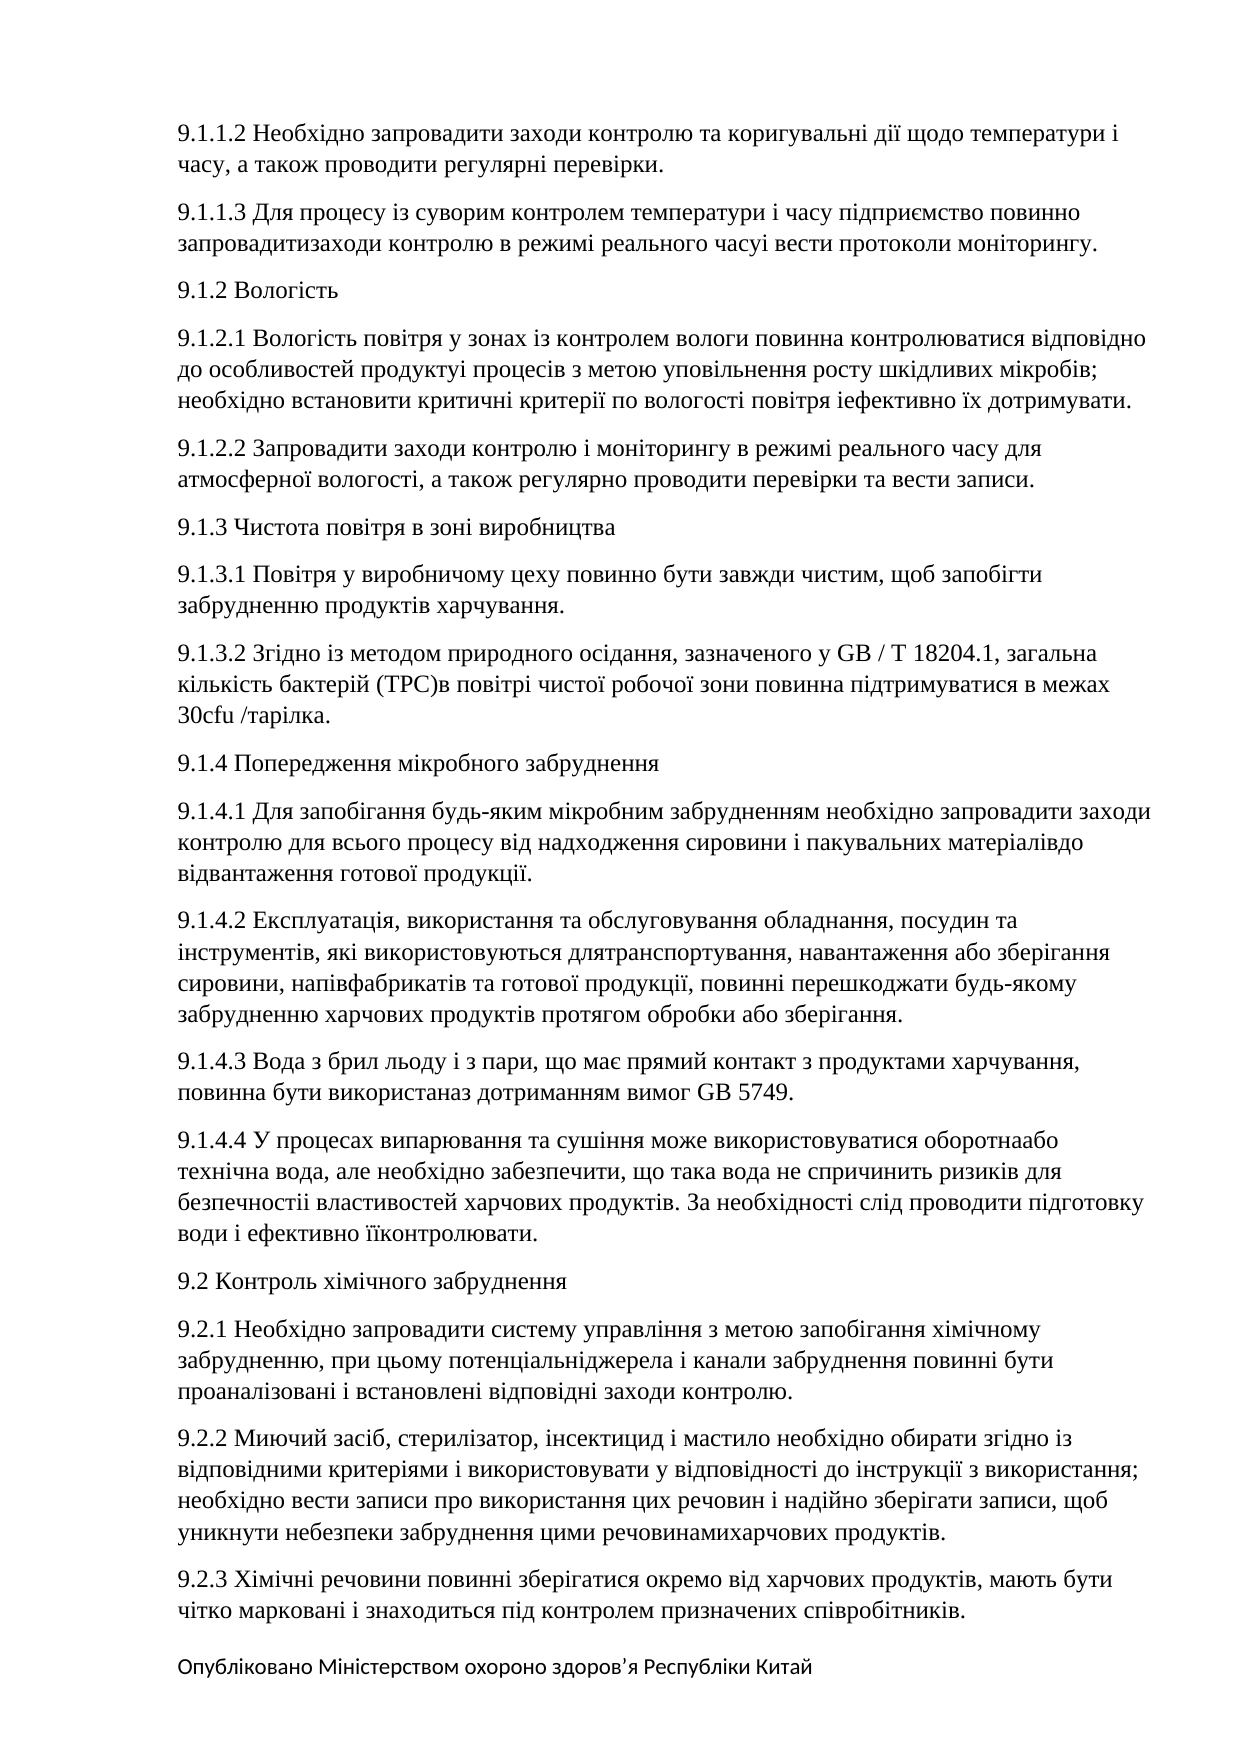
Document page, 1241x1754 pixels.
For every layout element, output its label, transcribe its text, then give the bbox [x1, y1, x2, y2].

text 9.2.2 Миючий засіб, стерилізатор, інсектицид і мастило необхідно обирати згідно із відповідними критеріями і використовувати у відповідності до інструкції з використання; необхідно вести записи про використання цих речовин і надійно зберігати записи, щоб уникнути небезпеки забруднення цими речовинамихарчових продуктів. [177, 1423, 1152, 1545]
text 9.1.4.3 Вода з брил льоду і з пари, що має прямий контакт з продуктами харчування, повинна бути використаназ дотриманням вимог GB 5749. [177, 1046, 1152, 1106]
text 9.1.4.2 Експлуатація, використання та обслуговування обладнання, посудин та інструментів, які використовуються длятранспортування, навантаження або зберігання сировини, напівфабрикатів та готової продукції, повинні перешкоджати будь-якому забрудненню харчових продуктів протягом обробки або зберігання. [177, 906, 1152, 1027]
text 9.1.3.2 Згідно із методом природного осідання, зазначеного у GB / T 18204.1, загальна кількість бактерій (TPC)в повітрі чистої робочої зони повинна підтримуватися в межах 30cfu /тарілка. [177, 638, 1152, 729]
text 9.1.4.4 У процесах випарювання та сушіння може використовуватися оборотнаабо технічна вода, але необхідно забезпечити, що така вода не спричинить ризиків для безпечностіі властивостей харчових продуктів. За необхідності слід проводити підготовку води і ефективно їїконтролювати. [177, 1125, 1152, 1247]
text 9.1.2.1 Вологість повітря у зонах із контролем вологи повинна контролюватися відповідно до особливостей продуктуі процесів з метою уповільнення росту шкідливих мікробів; необхідно встановити критичні критерії по вологості повітря іефективно їх дотримувати. [177, 323, 1152, 414]
text 9.1.2 Вологість [177, 276, 1152, 304]
text 9.1.4 Попередження мікробного забруднення [177, 748, 1152, 777]
text 9.2.3 Хімічні речовини повинні зберігатися окремо від харчових продуктів, мають бути чітко марковані і знаходиться під контролем призначених співробітників. [177, 1564, 1152, 1624]
text 9.1.3 Чистота повітря в зоні виробництва [177, 512, 1152, 541]
text 9.2.1 Необхідно запровадити систему управління з метою запобігання хімічному забрудненню, при цьому потенціальніджерела і канали забруднення повинні бути проаналізовані і встановлені відповідні заходи контролю. [177, 1314, 1152, 1404]
text 9.1.4.1 Для запобігання будь-яким мікробним забрудненням необхідно запровадити заходи контролю для всього процесу від надходження сировини і пакувальних матеріалівдо відвантаження готової продукції. [177, 796, 1152, 887]
text 9.1.1.3 Для процесу із суворим контролем температури і часу підприємство повинно запровадитизаходи контролю в режимі реального часуі вести протоколи моніторингу. [177, 197, 1152, 257]
text 9.2 Контроль хімічного забруднення [177, 1266, 1152, 1295]
text 9.1.1.2 Необхідно запровадити заходи контролю та коригувальні дії щодо температури і часу, а також проводити регулярні перевірки. [177, 118, 1152, 178]
text 9.1.2.2 Запровадити заходи контролю і моніторингу в режимі реального часу для атмосферної вологості, а також регулярно проводити перевірки та вести записи. [177, 433, 1152, 493]
text 9.1.3.1 Повітря у виробничому цеху повинно бути завжди чистим, щоб запобігти забрудненню продуктів харчування. [177, 559, 1152, 619]
